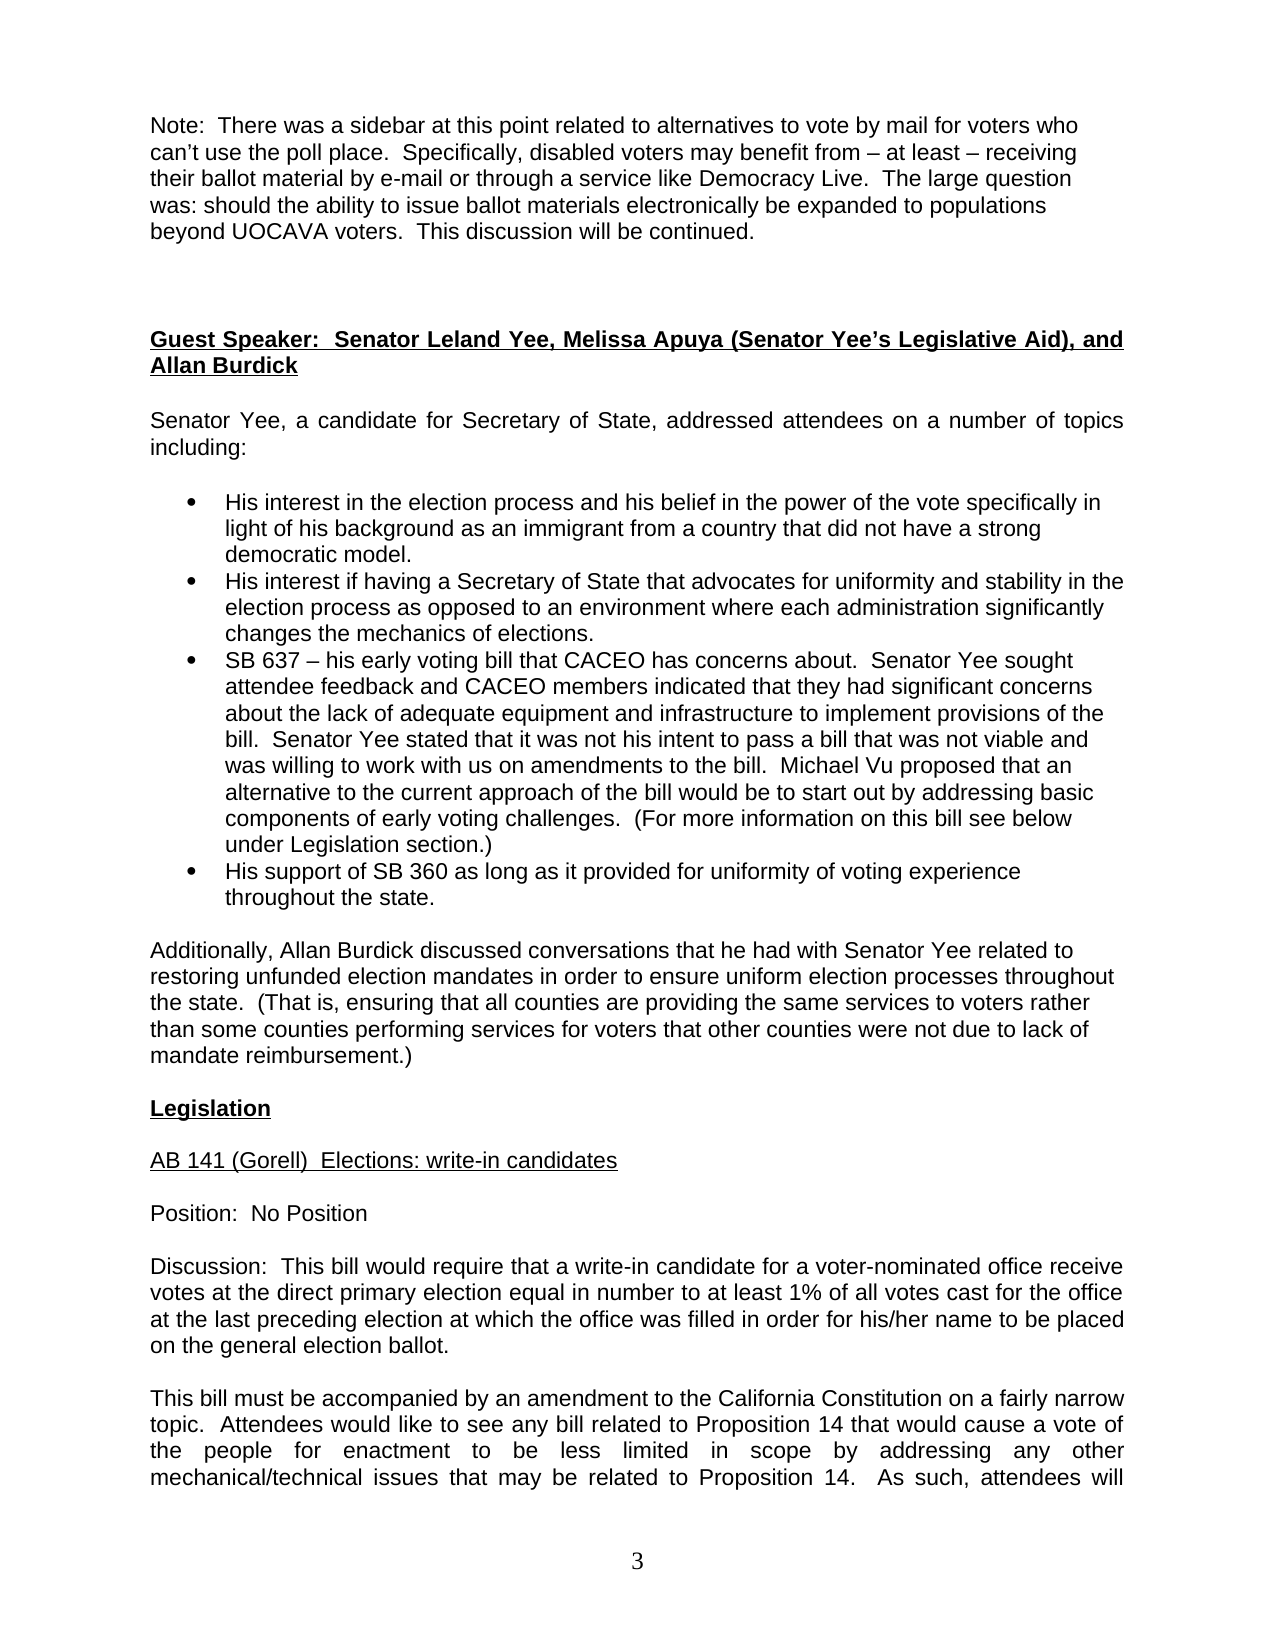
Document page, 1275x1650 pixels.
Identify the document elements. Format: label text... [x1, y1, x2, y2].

list His interest in the election process and his belief in the power of the vote specifically in light of his background as an immigrant from a country that did not have a strong democratic model. [187, 489, 1125, 568]
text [150, 1385, 1125, 1490]
subtitle Senator Yee, a candidate for Secretary of State, addressed attendees on a number of topics including: [150, 407, 1125, 460]
text Note: There was a sidebar at this point related to alternatives to vote by mail for voters who can’t use the poll place. Specifically, disabled voters may benefit from – at least – receiving their ballot material by e-mail or through a service like Democracy Live. The large question was: should the ability to issue ballot materials electronically be expanded to populations beyond UOCAVA voters. This discussion will be continued. [150, 112, 1125, 244]
text Discussion: This bill would require that a write-in candidate for a voter-nominated office receive votes at the direct primary election equal in number to at least 1% of all votes cast for the office at the last preceding election at which the office was filled in order for his/her name to be placed on the general election ballot. [150, 1253, 1125, 1358]
subtitle Legislation [150, 1095, 1125, 1121]
list SB 637 – his early voting bill that CACEO has concerns about. Senator Yee sought attendee feedback and CACEO members indicated that they had significant concerns about the lack of adequate equipment and infrastructure to implement provisions of the bill. Senator Yee stated that it was not his intent to pass a bill that was not viable and was willing to work with us on amendments to the bill. Michael Vu proposed that an alternative to the current approach of the bill would be to start out by addressing basic components of early voting challenges. (For more information on this bill see below under Legislation section.) [187, 647, 1125, 858]
text Additionally, Allan Burdick discussed conversations that he had with Senator Yee related to restoring unfunded election mandates in order to ensure uniform election processes throughout the state. (That is, ensuring that all counties are providing the same services to voters rather than some counties performing services for voters that other counties were not due to lack of mandate reimbursement.) [150, 937, 1125, 1068]
list His support of SB 360 as long as it provided for uniformity of voting experience throughout the state. [187, 858, 1125, 910]
text AB 141 (Gorell) Elections: write-in candidates [150, 1147, 1125, 1174]
list His interest if having a Secretary of State that advocates for uniformity and stability in the election process as opposed to an environment where each administration significantly changes the mechanics of elections. [187, 568, 1125, 647]
text Position: No Position [150, 1200, 1125, 1227]
subtitle Guest Speaker: Senator Leland Yee, Melissa Apuya (Senator Yee’s Legislative Aid), and Allan Burdick [150, 326, 1125, 378]
